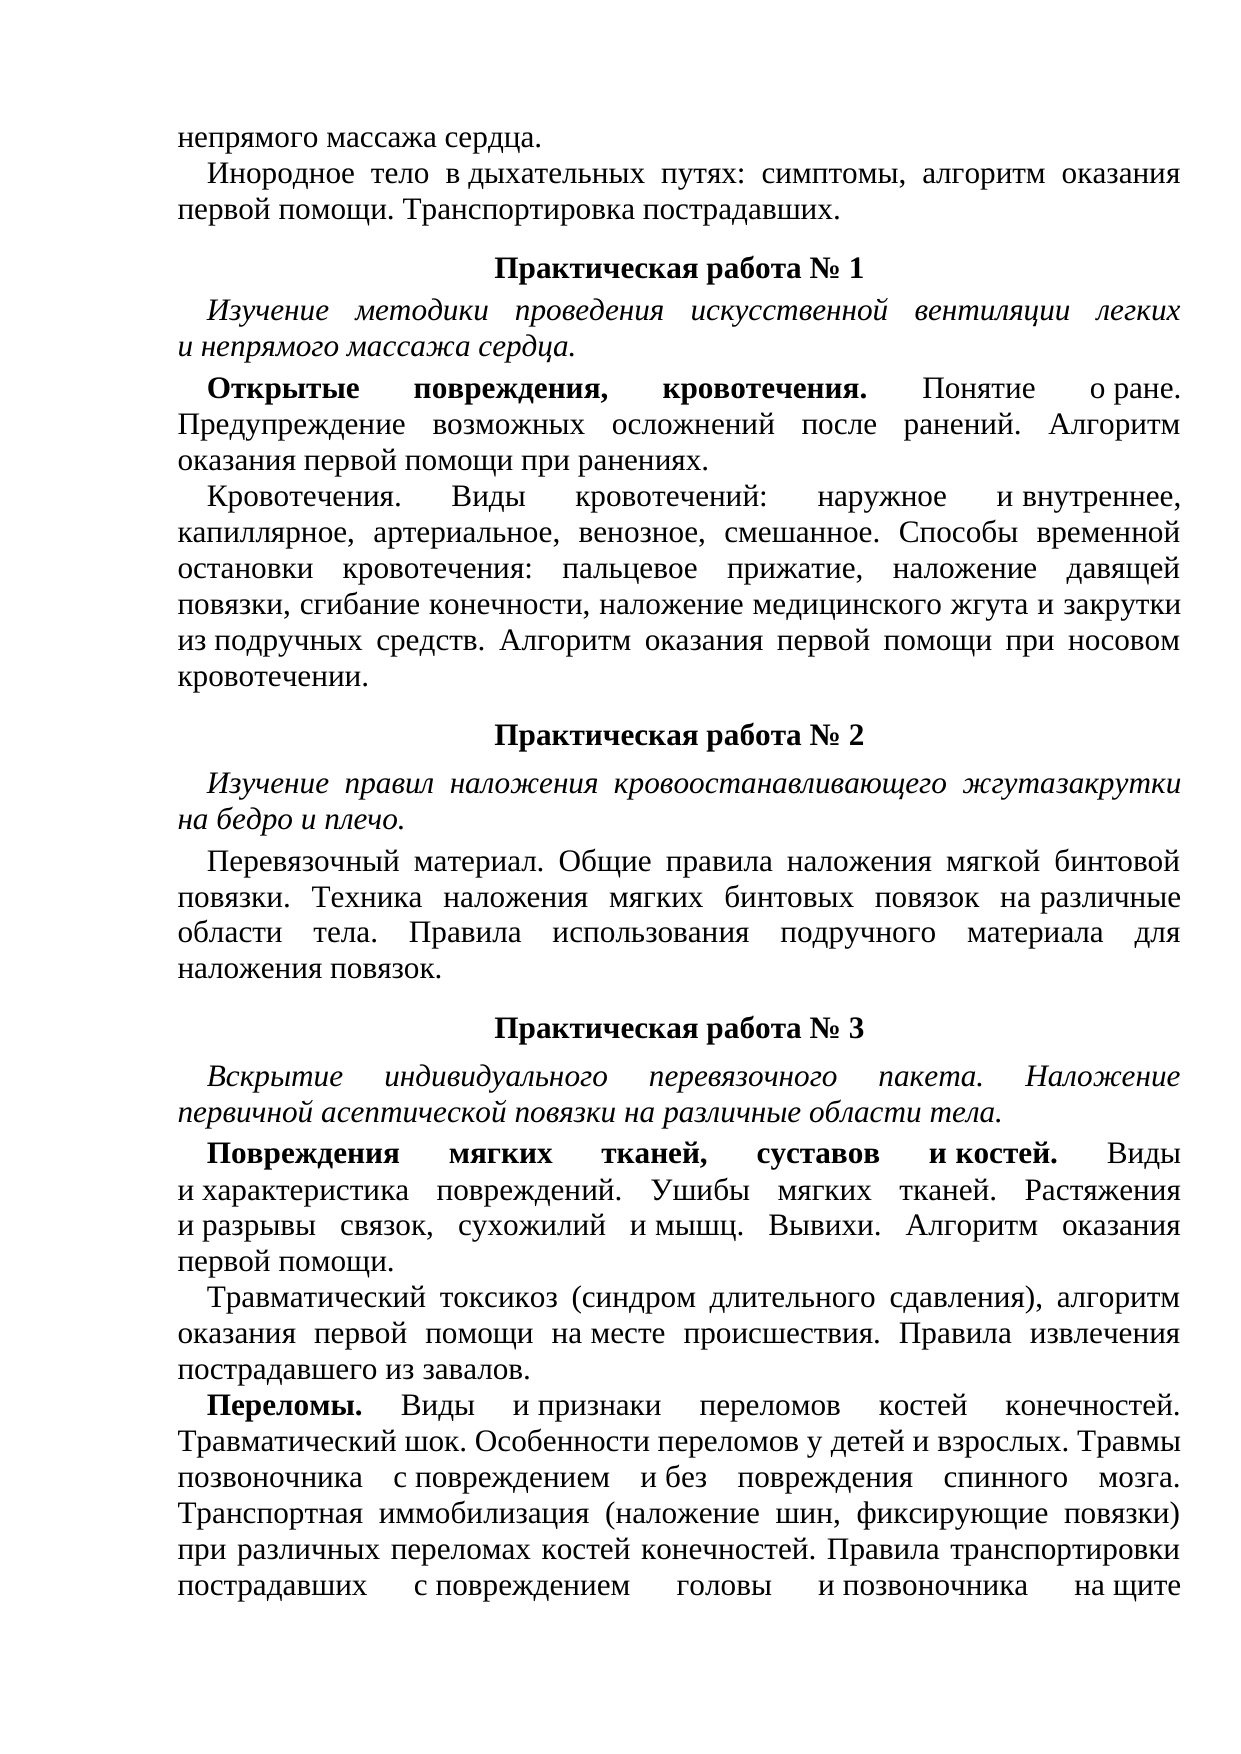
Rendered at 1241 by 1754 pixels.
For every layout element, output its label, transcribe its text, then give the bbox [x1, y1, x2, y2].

text Кровотечения. Виды кровотечений: наружное и внутреннее, капиллярное, артериальное, венозное, смешанное. Способы временной остановки кровотечения: пальцевое прижатие, наложение давящей повязки, сгибание конечности, наложение медицинского жгута и закрутки из подручных средств. Алгоритм оказания первой помощи при носовом кровотечении. [177, 477, 1181, 693]
text Изучение правил наложения кровоостанавливающего жгута­закрутки на бедро и плечо. [177, 764, 1181, 836]
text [177, 118, 1181, 154]
text Практическая работа № 1 [177, 249, 1181, 286]
text Перевязочный материал. Общие правила наложения мягкой бинтовой повязки. Техника наложения мягких бинтовых повязок на различные области тела. Правила использования подручного материала для наложения повязок. [177, 842, 1181, 986]
text Повреждения мягких тканей, суставов и костей. Виды и характеристика повреждений. Ушибы мягких тканей. Растяжения и разрывы связок, сухожилий и мышц. Вывихи. Алгоритм оказания первой помощи. [177, 1135, 1181, 1278]
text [177, 1386, 1181, 1602]
text Вскрытие индивидуального перевязочного пакета. Наложение первичной асептической повязки на различные области тела. [177, 1057, 1181, 1129]
text Изучение методики проведения искусственной вентиляции легких и непрямого массажа сердца. [177, 291, 1181, 363]
text Инородное тело в дыхательных путях: симптомы, алгоритм оказания первой помощи. Транспортировка пострадавших. [177, 154, 1181, 226]
text Открытые повреждения, кровотечения. Понятие о ране. Предупреждение возможных осложнений после ранений. Алгоритм оказания первой помощи при ранениях. [177, 369, 1181, 477]
text Практическая работа № 3 [177, 1009, 1181, 1045]
text Практическая работа № 2 [177, 716, 1181, 752]
text Травматический токсикоз (синдром длительного сдавления), алгоритм оказания первой помощи на месте происшествия. Правила извлечения пострадавшего из завалов. [177, 1278, 1181, 1386]
